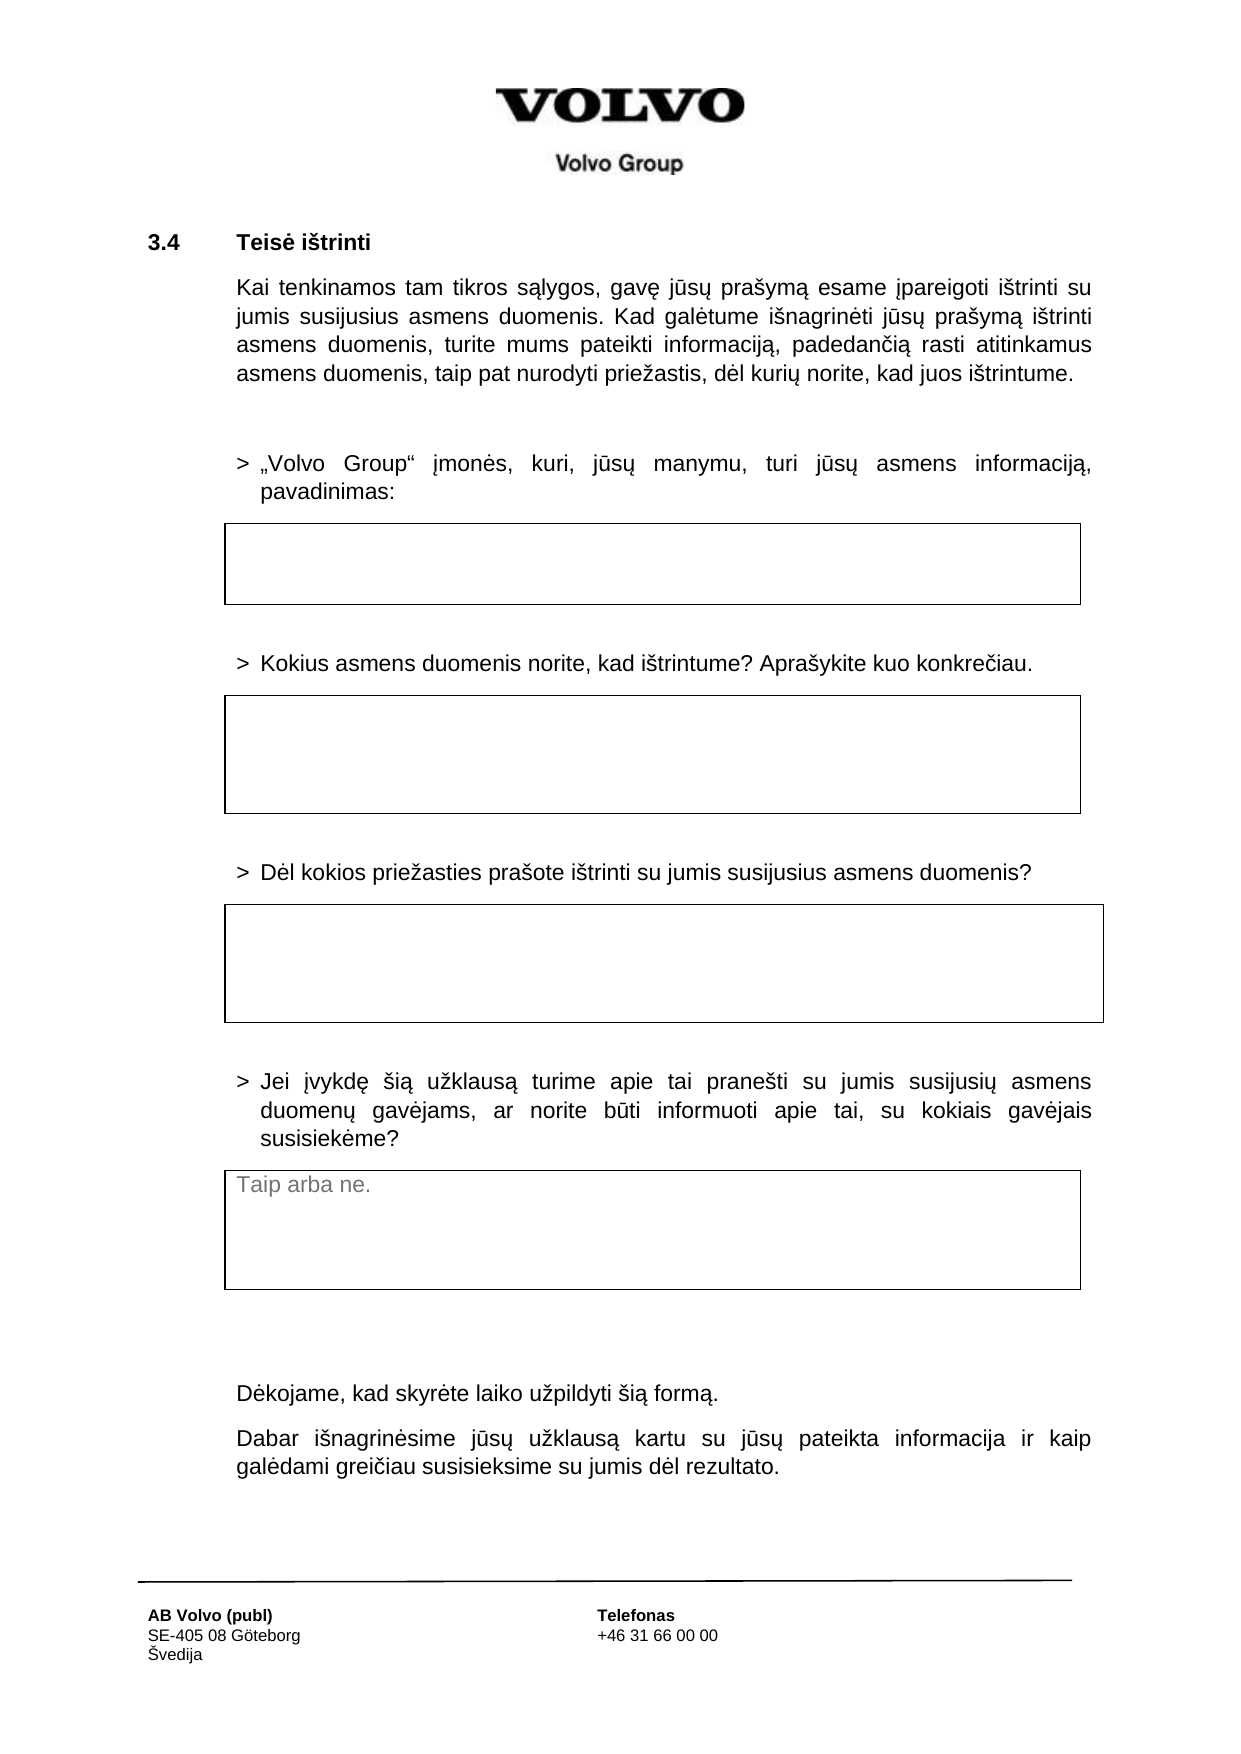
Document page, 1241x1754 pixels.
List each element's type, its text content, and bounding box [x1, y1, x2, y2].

text Dabar išnagrinėsime jūsų užklausą kartu su jūsų pateikta informacija ir kaip galėdami greičiau susisieksime su jumis dėl rezultato. [236, 1425, 1093, 1479]
picture [495, 88, 745, 175]
table_header [226, 524, 1080, 603]
text Dėkojame, kad skyrėte laiko užpildyti šią formą. [236, 1380, 1093, 1406]
subtitle Teisė ištrinti [148, 229, 1093, 256]
table_header [226, 905, 1103, 1022]
text > Dėl kokios priežasties prašote ištrinti su jumis susijusius asmens duomenis? [236, 859, 1093, 885]
table_header [226, 696, 1080, 813]
text > Kokius asmens duomenis norite, kad ištrintume? Aprašykite kuo konkrečiau. [236, 649, 1093, 676]
text > „Volvo Group“ įmonės, kuri, jūsų manymu, turi jūsų asmens informaciją, pavadinimas: [236, 450, 1093, 504]
text Kai tenkinamos tam tikros sąlygos, gavę jūsų prašymą esame įpareigoti ištrinti su jumis susijusius asmens duomenis. Kad galėtume išnagrinėti jūsų prašymą ištrinti asmens duomenis, turite mums pateikti informaciją, padedančią rasti atitinkamus asmens duomenis, taip pat nurodyti priežastis, dėl kurių norite, kad juos ištrintume. [236, 274, 1093, 386]
table_header Taip arba ne. [226, 1171, 1080, 1288]
text > Jei įvykdę šią užklausą turime apie tai pranešti su jumis susijusių asmens duomenų gavėjams, ar norite būti informuoti apie tai, su kokiais gavėjais susisiekėme? [236, 1068, 1093, 1152]
